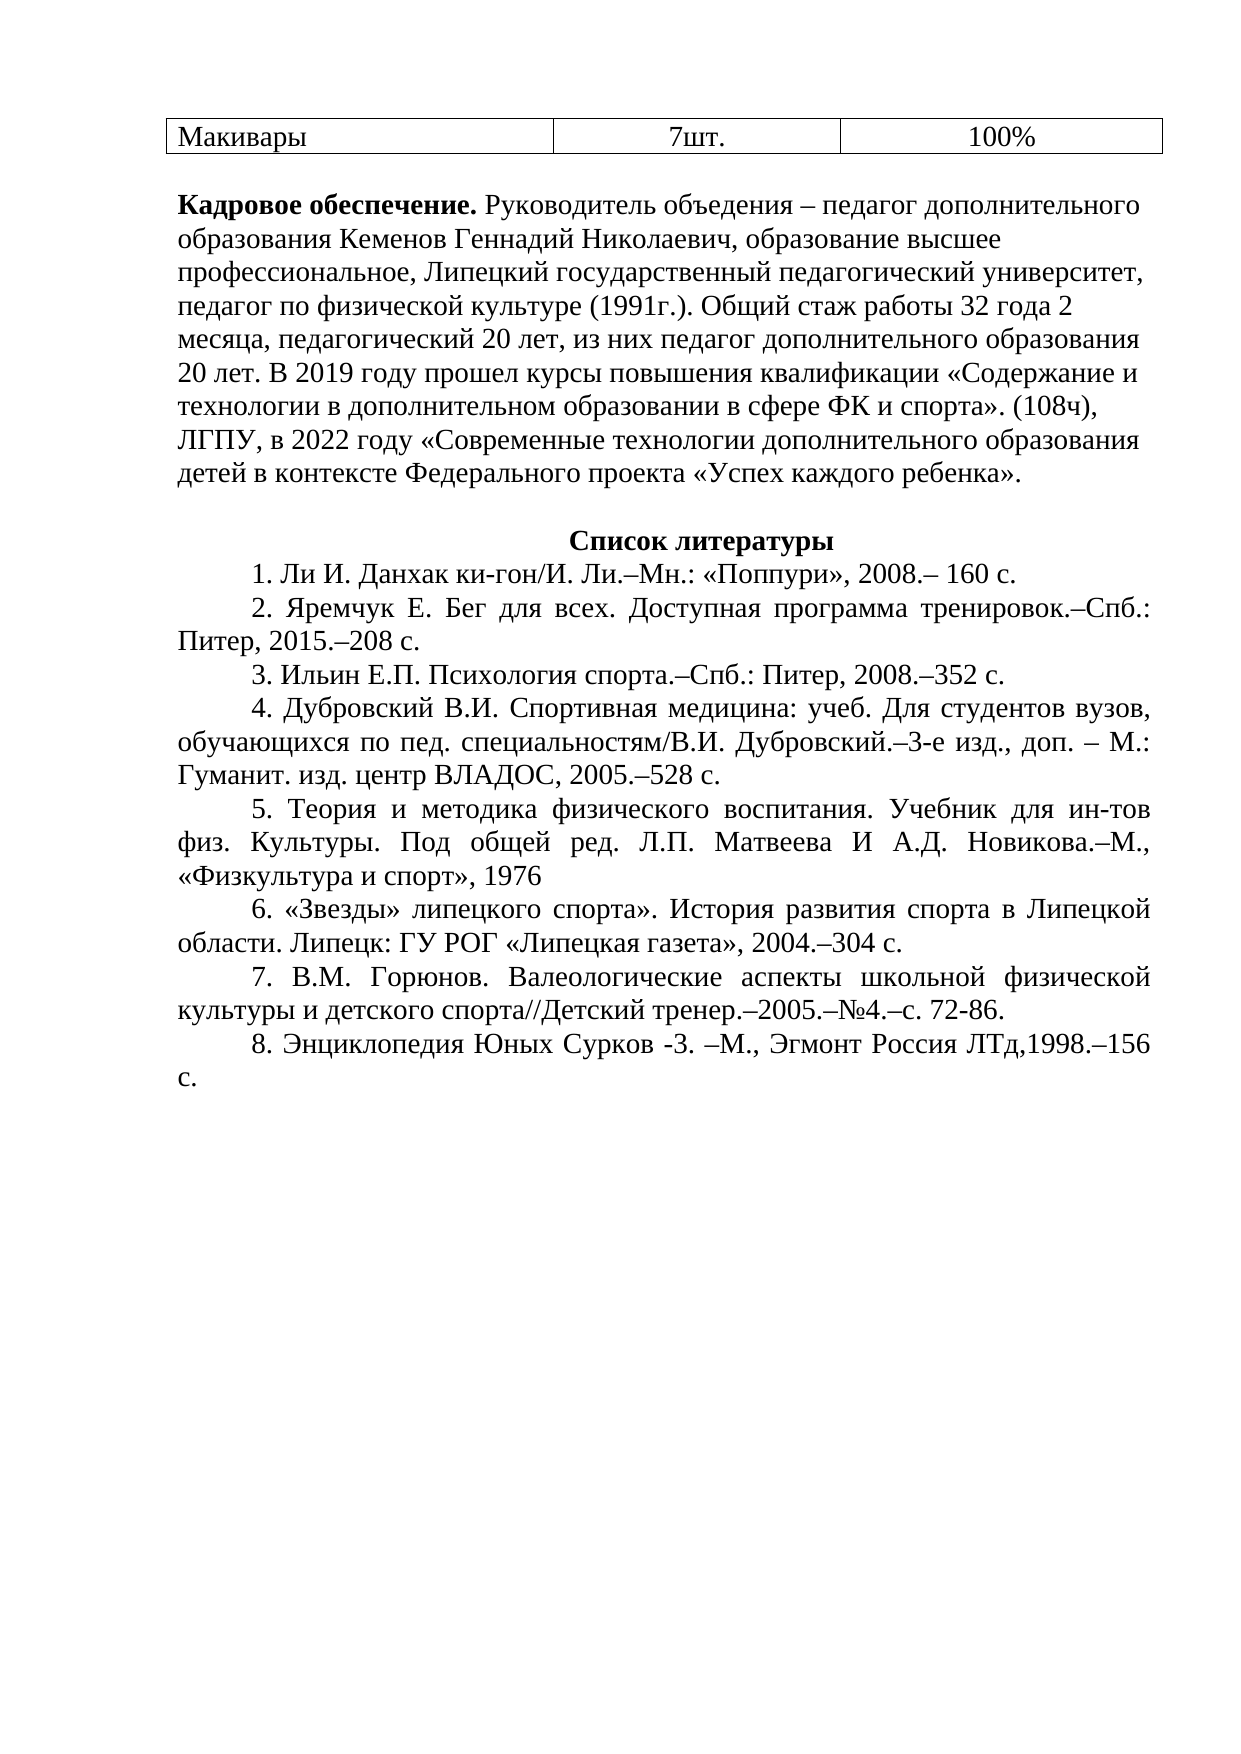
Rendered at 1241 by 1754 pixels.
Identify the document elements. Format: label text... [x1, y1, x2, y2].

text 7. В.М. Горюнов. Валеологические аспекты школьной физической культуры и детского спорта//Детский тренер.–2005.–№4.–с. 72-86. [177, 959, 1152, 1026]
text 4. Дубровский В.И. Спортивная медицина: учеб. Для студентов вузов, обучающихся по пед. специальностям/В.И. Дубровский.–3-е изд., доп. – М.: Гуманит. изд. центр ВЛАДОС, 2005.–528 с. [177, 690, 1152, 791]
text Кадровое обеспечение. Руководитель объедения – педагог дополнительного образования Кеменов Геннадий Николаевич, образование высшее профессиональное, Липецкий государственный педагогический университет, педагог по физической культуре (1991г.). Общий стаж работы 32 года 2 месяца, педагогический 20 лет, из них педагог дополнительного образования 20 лет. В 2019 году прошел курсы повышения квалификации «Содержание и технологии в дополнительном образовании в сфере ФК и спорта». (108ч), ЛГПУ, в 2022 году «Современные технологии дополнительного образования детей в контексте Федерального проекта «Успех каждого ребенка». [177, 187, 1152, 489]
text 3. Ильин Е.П. Психология спорта.–Спб.: Питер, 2008.–352 с. [177, 657, 1152, 690]
text 1. Ли И. Данхак ки-гон/И. Ли.–Мн.: «Поппури», 2008.– 160 с. [177, 556, 1152, 590]
text Список литературы [177, 523, 1152, 556]
table_cell 7шт. [554, 119, 840, 153]
text 6. «Звезды» липецкого спорта». История развития спорта в Липецкой области. Липецк: ГУ РОГ «Липецкая газета», 2004.–304 с. [177, 892, 1152, 959]
table_cell 100% [841, 119, 1162, 153]
table_cell Макивары [167, 119, 553, 153]
text 5. Теория и методика физического воспитания. Учебник для ин-тов физ. Культуры. Под общей ред. Л.П. Матвеева И А.Д. Новикова.–М., «Физкультура и спорт», 1976 [177, 791, 1152, 892]
text 2. Яремчук Е. Бег для всех. Доступная программа тренировок.–Спб.: Питер, 2015.–208 с. [177, 590, 1152, 657]
text 8. Энциклопедия Юных Сурков -3. –М., Эгмонт Россия ЛТд,1998.–156 с. [177, 1026, 1152, 1093]
